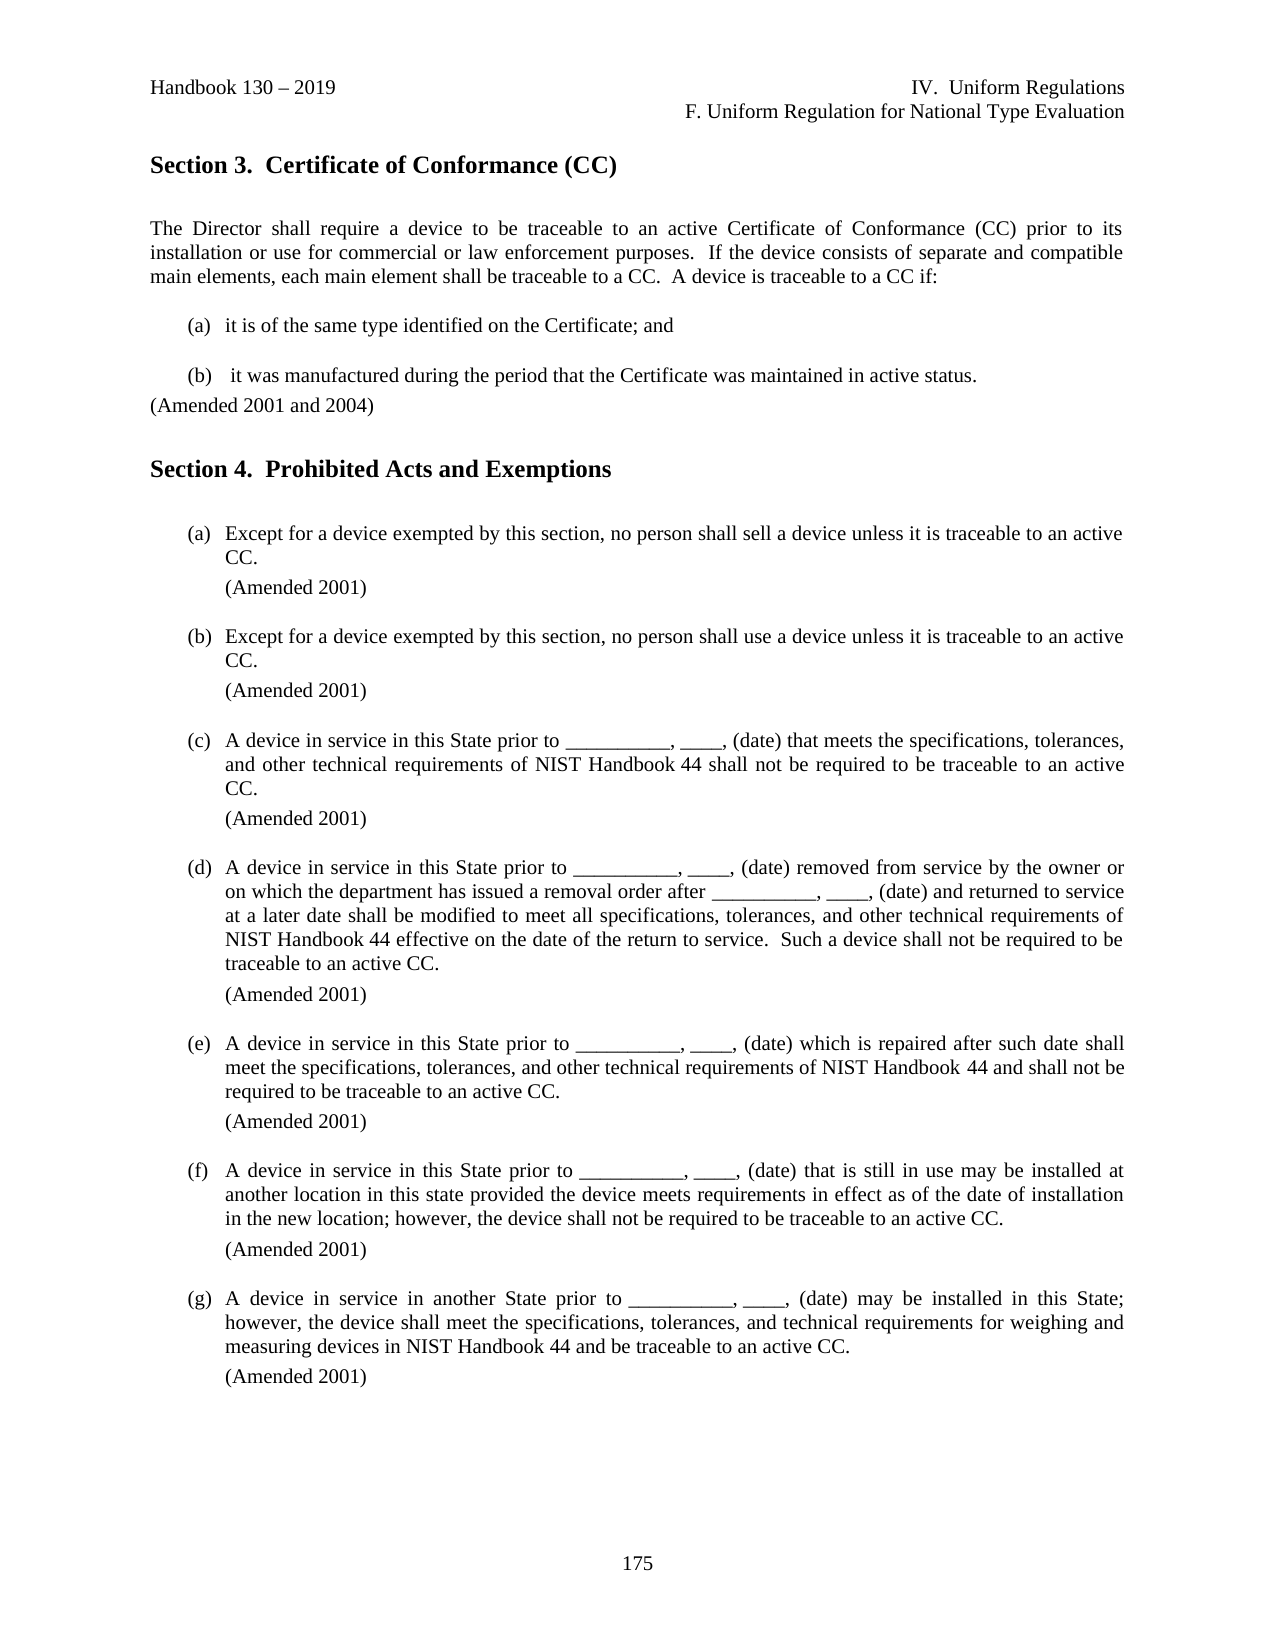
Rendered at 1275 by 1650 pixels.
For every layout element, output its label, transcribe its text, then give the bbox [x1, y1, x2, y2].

text (Amended 2001) [150, 1364, 1125, 1388]
text The Director shall require a device to be traceable to an active Certificate of Conformance (CC) prior to its installation or use for commercial or law enforcement purposes. If the device consists of separate and compatible main elements, each main element shall be traceable to a CC. A device is traceable to a CC if: [150, 216, 1125, 288]
text (e) A device in service in this State prior to __________, ____, (date) which is repaired after such date shall meet the specifications, tolerances, and other technical requirements of NIST Handbook 44 and shall not be required to be traceable to an active CC. [187, 1031, 1125, 1103]
text (Amended 2001) [150, 678, 1125, 702]
text (b) Except for a device exempted by this section, no person shall use a device unless it is traceable to an active CC. [187, 624, 1125, 672]
text (Amended 2001) [150, 1237, 1125, 1261]
text (Amended 2001) [150, 575, 1125, 599]
text (Amended 2001) [150, 982, 1125, 1006]
text Section 4. Prohibited Acts and Exemptions [150, 454, 1125, 483]
text (a) Except for a device exempted by this section, no person shall sell a device unless it is traceable to an active CC. [187, 521, 1125, 569]
text (Amended 2001 and 2004) [150, 393, 1125, 417]
text (d) A device in service in this State prior to __________, ____, (date) removed from service by the owner or on which the department has issued a removal order after __________, ____, (date) and returned to service at a later date shall be modified to meet all specifications, tolerances, and other technical requirements of NIST Handbook 44 effective on the date of the return to service. Such a device shall not be required to be traceable to an active CC. [187, 855, 1125, 975]
text (b) it was manufactured during the period that the Certificate was maintained in active status. [187, 362, 1125, 387]
list it is of the same type identified on the Certificate; and [187, 313, 1125, 337]
text (g) A device in service in another State prior to __________, ____, (date) may be installed in this State; however, the device shall meet the specifications, tolerances, and technical requirements for weighing and measuring devices in NIST Handbook 44 and be traceable to an active CC. [187, 1286, 1125, 1358]
text Section 3. Certificate of Conformance (CC) [150, 150, 1125, 179]
text (Amended 2001) [150, 806, 1125, 830]
text (f) A device in service in this State prior to __________, ____, (date) that is still in use may be installed at another location in this state provided the device meets requirements in effect as of the date of installation in the new location; however, the device shall not be required to be traceable to an active CC. [187, 1158, 1125, 1230]
text (Amended 2001) [150, 1109, 1125, 1133]
text (c) A device in service in this State prior to __________, ____, (date) that meets the specifications, tolerances, and other technical requirements of NIST Handbook 44 shall not be required to be traceable to an active CC. [187, 727, 1125, 800]
